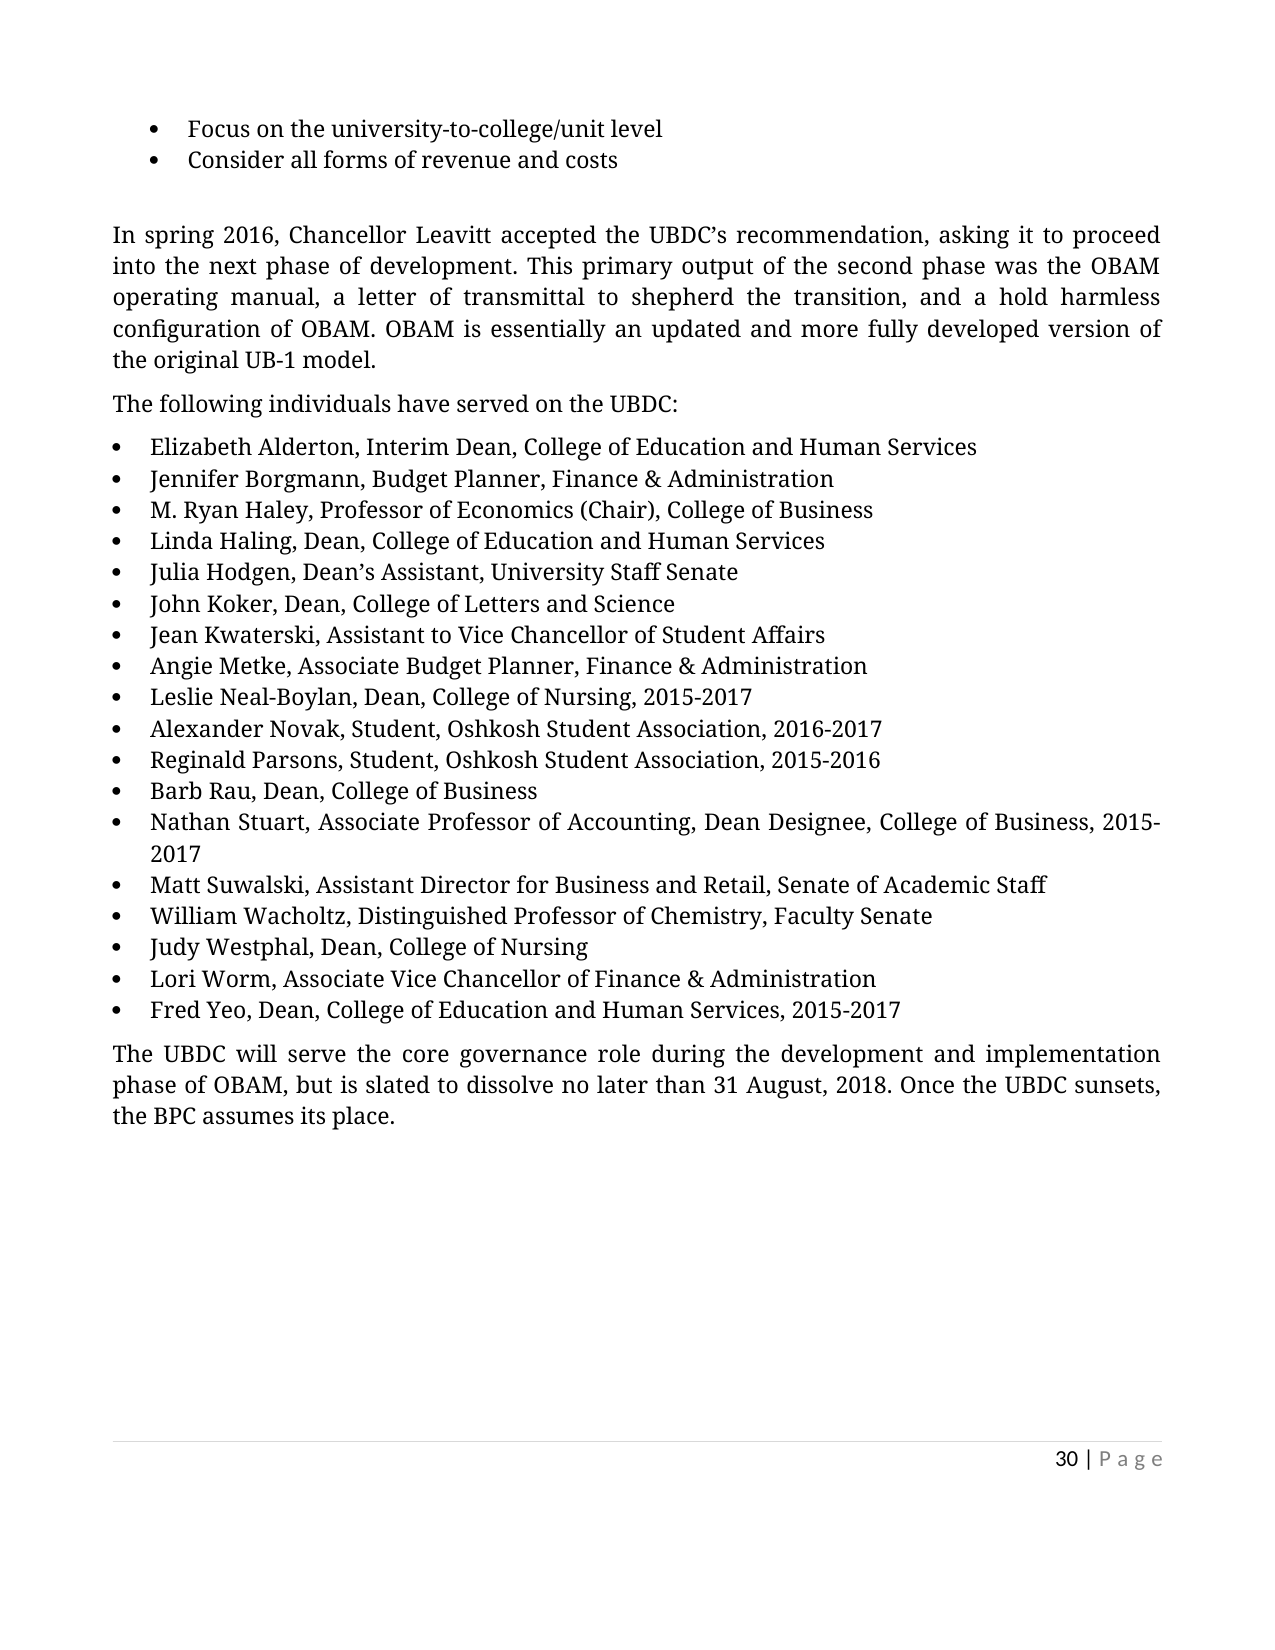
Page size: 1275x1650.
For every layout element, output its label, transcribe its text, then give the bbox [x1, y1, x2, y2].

list Elizabeth Alderton, Interim Dean, College of Education and Human Services [112, 431, 1162, 462]
list Judy Westphal, Dean, College of Nursing [112, 931, 1162, 962]
text In spring 2016, Chancellor Leavitt accepted the UBDC’s recommendation, asking it to proceed into the next phase of development. This primary output of the second phase was the OBAM operating manual, a letter of transmittal to shepherd the transition, and a hold harmless configuration of OBAM. OBAM is essentially an updated and more fully developed version of the original UB-1 model. [112, 219, 1162, 375]
list Angie Metke, Associate Budget Planner, Finance & Administration [112, 650, 1162, 681]
list Matt Suwalski, Assistant Director for Business and Retail, Senate of Academic Staff [112, 869, 1162, 900]
list Lori Worm, Associate Vice Chancellor of Finance & Administration [112, 962, 1162, 994]
list Alexander Novak, Student, Oshkosh Student Association, 2016-2017 [112, 712, 1162, 744]
list Jennifer Borgmann, Budget Planner, Finance & Administration [112, 462, 1162, 494]
list Barb Rau, Dean, College of Business [112, 775, 1162, 806]
list Jean Kwaterski, Assistant to Vice Chancellor of Student Affairs [112, 619, 1162, 650]
list Nathan Stuart, Associate Professor of Accounting, Dean Designee, College of Business, 2015-2017 [112, 806, 1162, 869]
text The following individuals have served on the UBDC: [112, 387, 1162, 419]
list Focus on the university-to-college/unit level [112, 112, 1162, 144]
list Consider all forms of revenue and costs [112, 144, 1162, 175]
list William Wacholtz, Distinguished Professor of Chemistry, Faculty Senate [112, 900, 1162, 931]
list John Koker, Dean, College of Letters and Science [112, 587, 1162, 619]
text The UBDC will serve the core governance role during the development and implementation phase of OBAM, but is slated to dissolve no later than 31 August, 2018. Once the UBDC sunsets, the BPC assumes its place. [112, 1037, 1162, 1131]
list Reginald Parsons, Student, Oshkosh Student Association, 2015-2016 [112, 744, 1162, 775]
list Leslie Neal-Boylan, Dean, College of Nursing, 2015-2017 [112, 681, 1162, 712]
list Linda Haling, Dean, College of Education and Human Services [112, 525, 1162, 556]
list M. Ryan Haley, Professor of Economics (Chair), College of Business [112, 494, 1162, 525]
list Julia Hodgen, Dean’s Assistant, University Staff Senate [112, 556, 1162, 587]
list Fred Yeo, Dean, College of Education and Human Services, 2015-2017 [112, 994, 1162, 1025]
